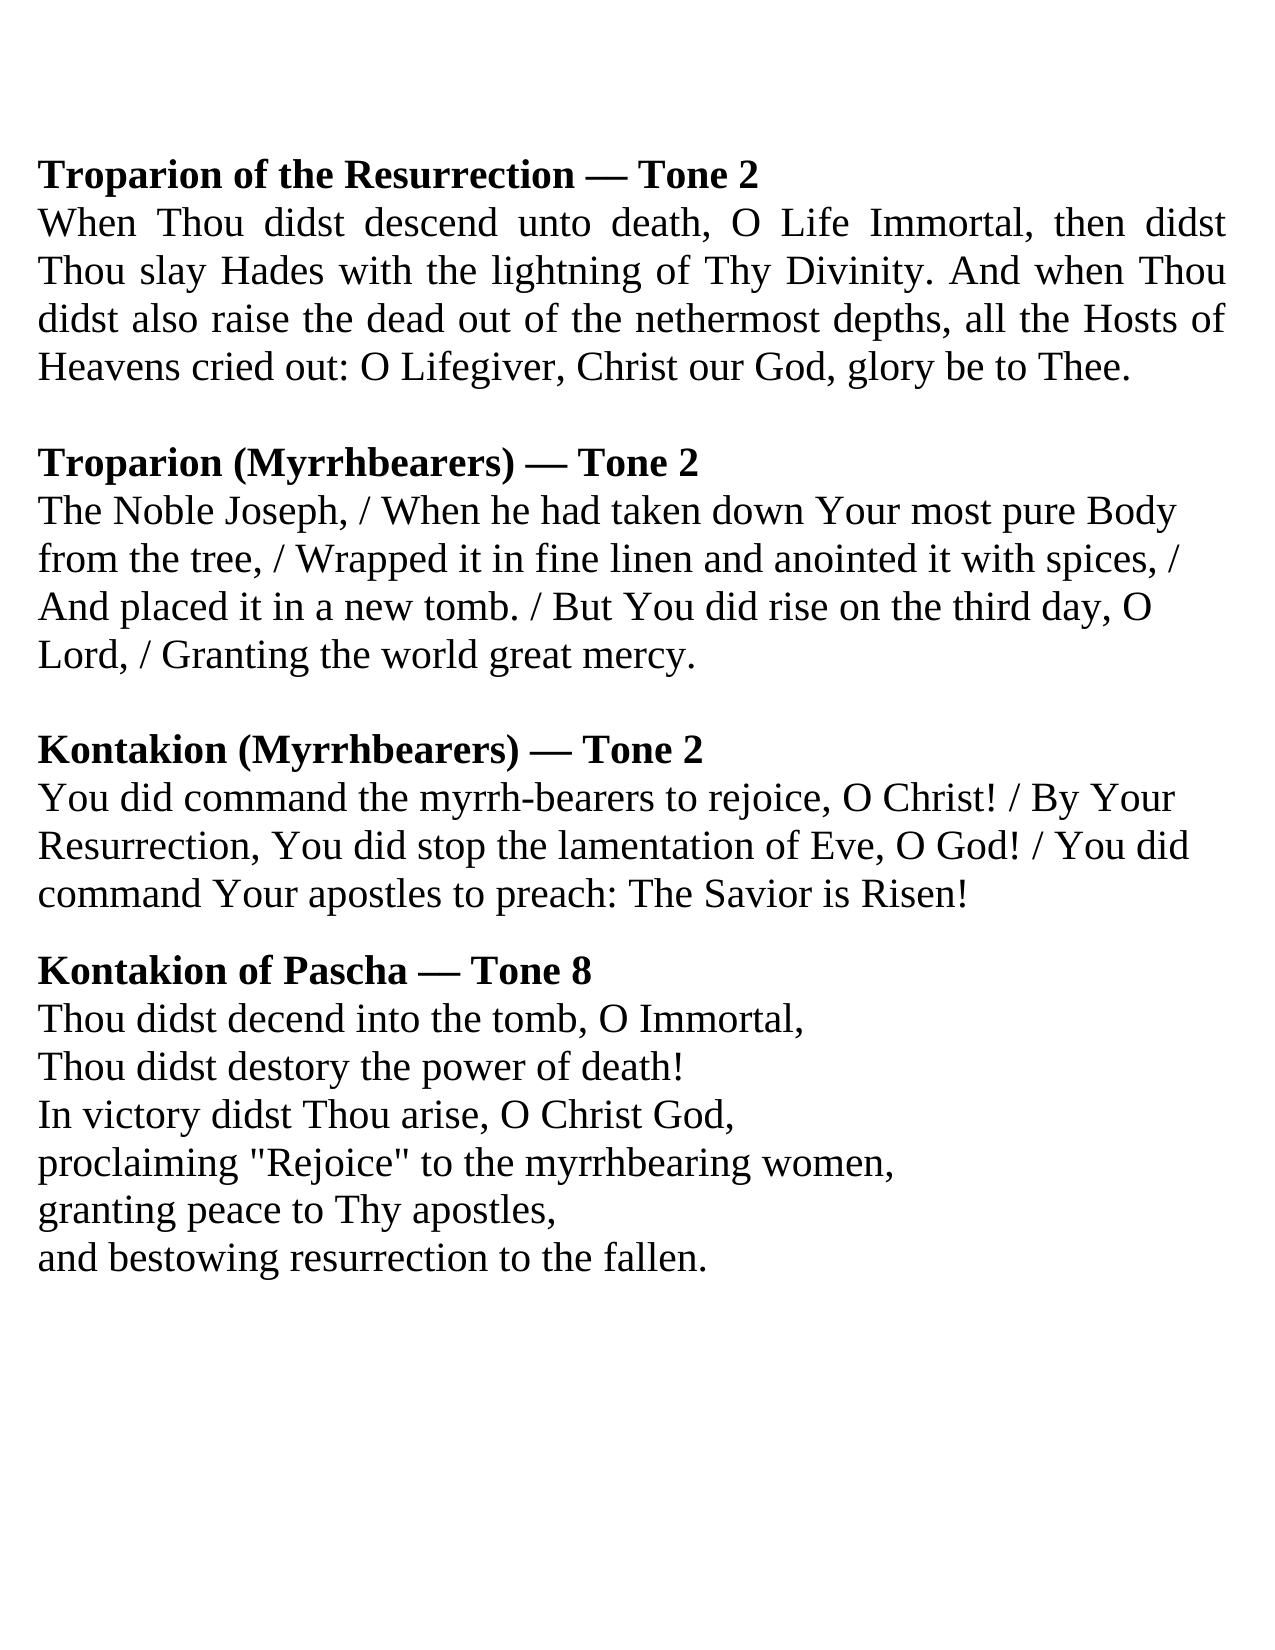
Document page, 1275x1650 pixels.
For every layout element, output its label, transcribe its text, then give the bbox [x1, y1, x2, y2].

text granting peace to Thy apostles, [37, 1185, 1228, 1233]
text You did command the myrrh-bearers to rejoice, O Christ! / By Your Resurrection, You did stop the lamentation of Eve, O God! / You did command Your apostles to preach: The Savior is Risen! [37, 773, 1228, 917]
text proclaiming "Rejoice" to the myrrhbearing women, [37, 1137, 1228, 1185]
text Thou didst destory the power of death! [37, 1041, 1228, 1089]
text The Noble Joseph, / When he had taken down Your most pure Body from the tree, / Wrapped it in fine linen and anointed it with spices, / And placed it in a new tomb. / But You did rise on the third day, O Lord, / Granting the world great mercy. [37, 485, 1228, 677]
text Thou didst decend into the tomb, O Immortal, [37, 993, 1228, 1041]
text and bestowing resurrection to the fallen. [37, 1233, 1228, 1281]
text Troparion of the Resurrection –– Tone 2 [37, 150, 1228, 198]
text Kontakion of Pascha –– Tone 8 [37, 945, 1228, 993]
text Kontakion (Myrrhbearers) — Tone 2 [37, 725, 1228, 773]
text When Thou didst descend unto death, O Life Immortal, then didst Thou slay Hades with the lightning of Thy Divinity. And when Thou didst also raise the dead out of the nethermost depths, all the Hosts of Heavens cried out: O Lifegiver, Christ our God, glory be to Thee. [37, 198, 1228, 389]
text In victory didst Thou arise, O Christ God, [37, 1089, 1228, 1137]
text Troparion (Myrrhbearers) — Tone 2 [37, 437, 1228, 485]
